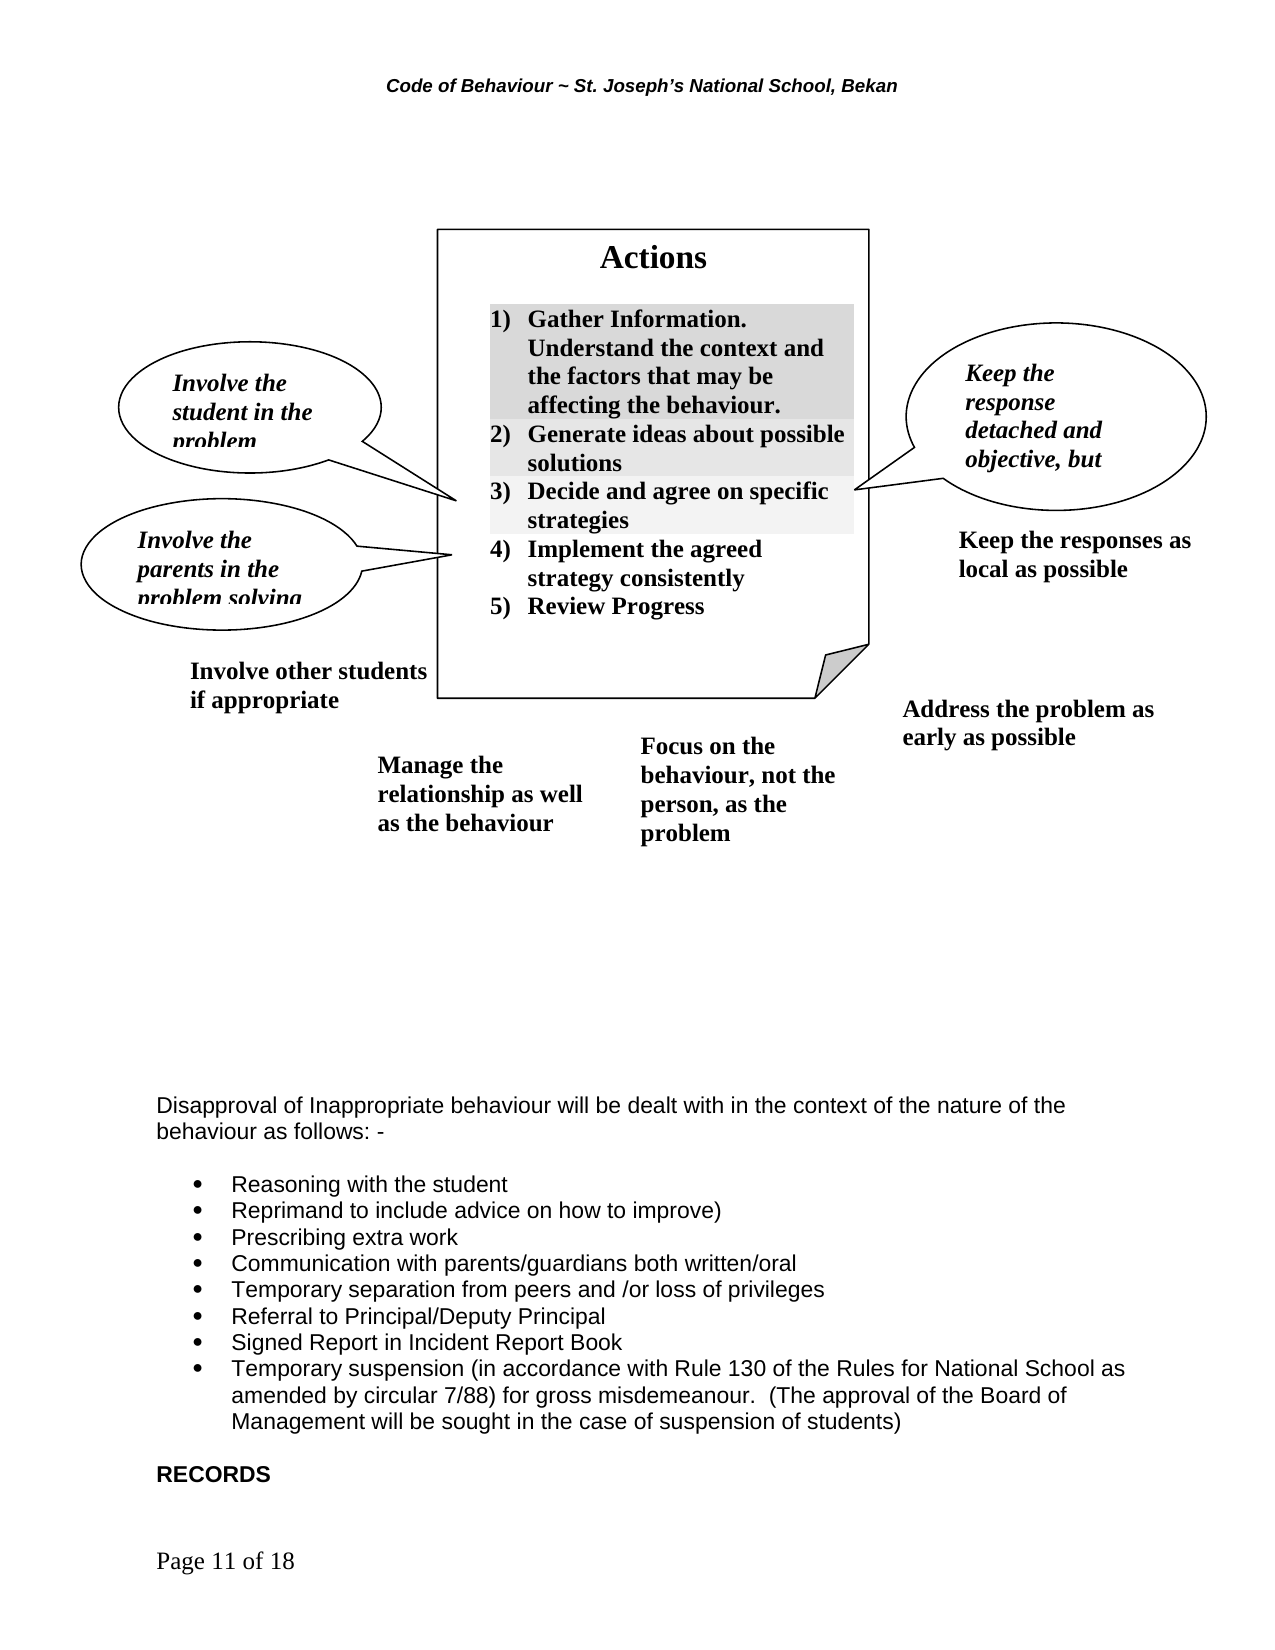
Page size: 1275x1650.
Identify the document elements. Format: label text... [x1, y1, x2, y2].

list Temporary separation from peers and /or loss of privileges [194, 1276, 1129, 1303]
list Reprimand to include advice on how to improve) [194, 1197, 1129, 1224]
list Prescribing extra work [194, 1224, 1129, 1250]
list Communication with parents/guardians both written/oral [194, 1250, 1129, 1276]
text Disapproval of Inappropriate behaviour will be dealt with in the context of the nature of the behaviour as follows: - [156, 1092, 1129, 1144]
list Reasoning with the student [194, 1171, 1129, 1197]
list Referral to Principal/Deputy Principal [194, 1303, 1129, 1329]
text RECORDS [156, 1461, 1129, 1487]
list Temporary suspension (in accordance with Rule 130 of the Rules for as amended by circular 7/88) for gross misdemeanour. (The approval of the Board of Management will be sought in the case of suspension of students) [194, 1355, 1129, 1434]
list Signed Report in Incident Report Book [194, 1329, 1129, 1355]
